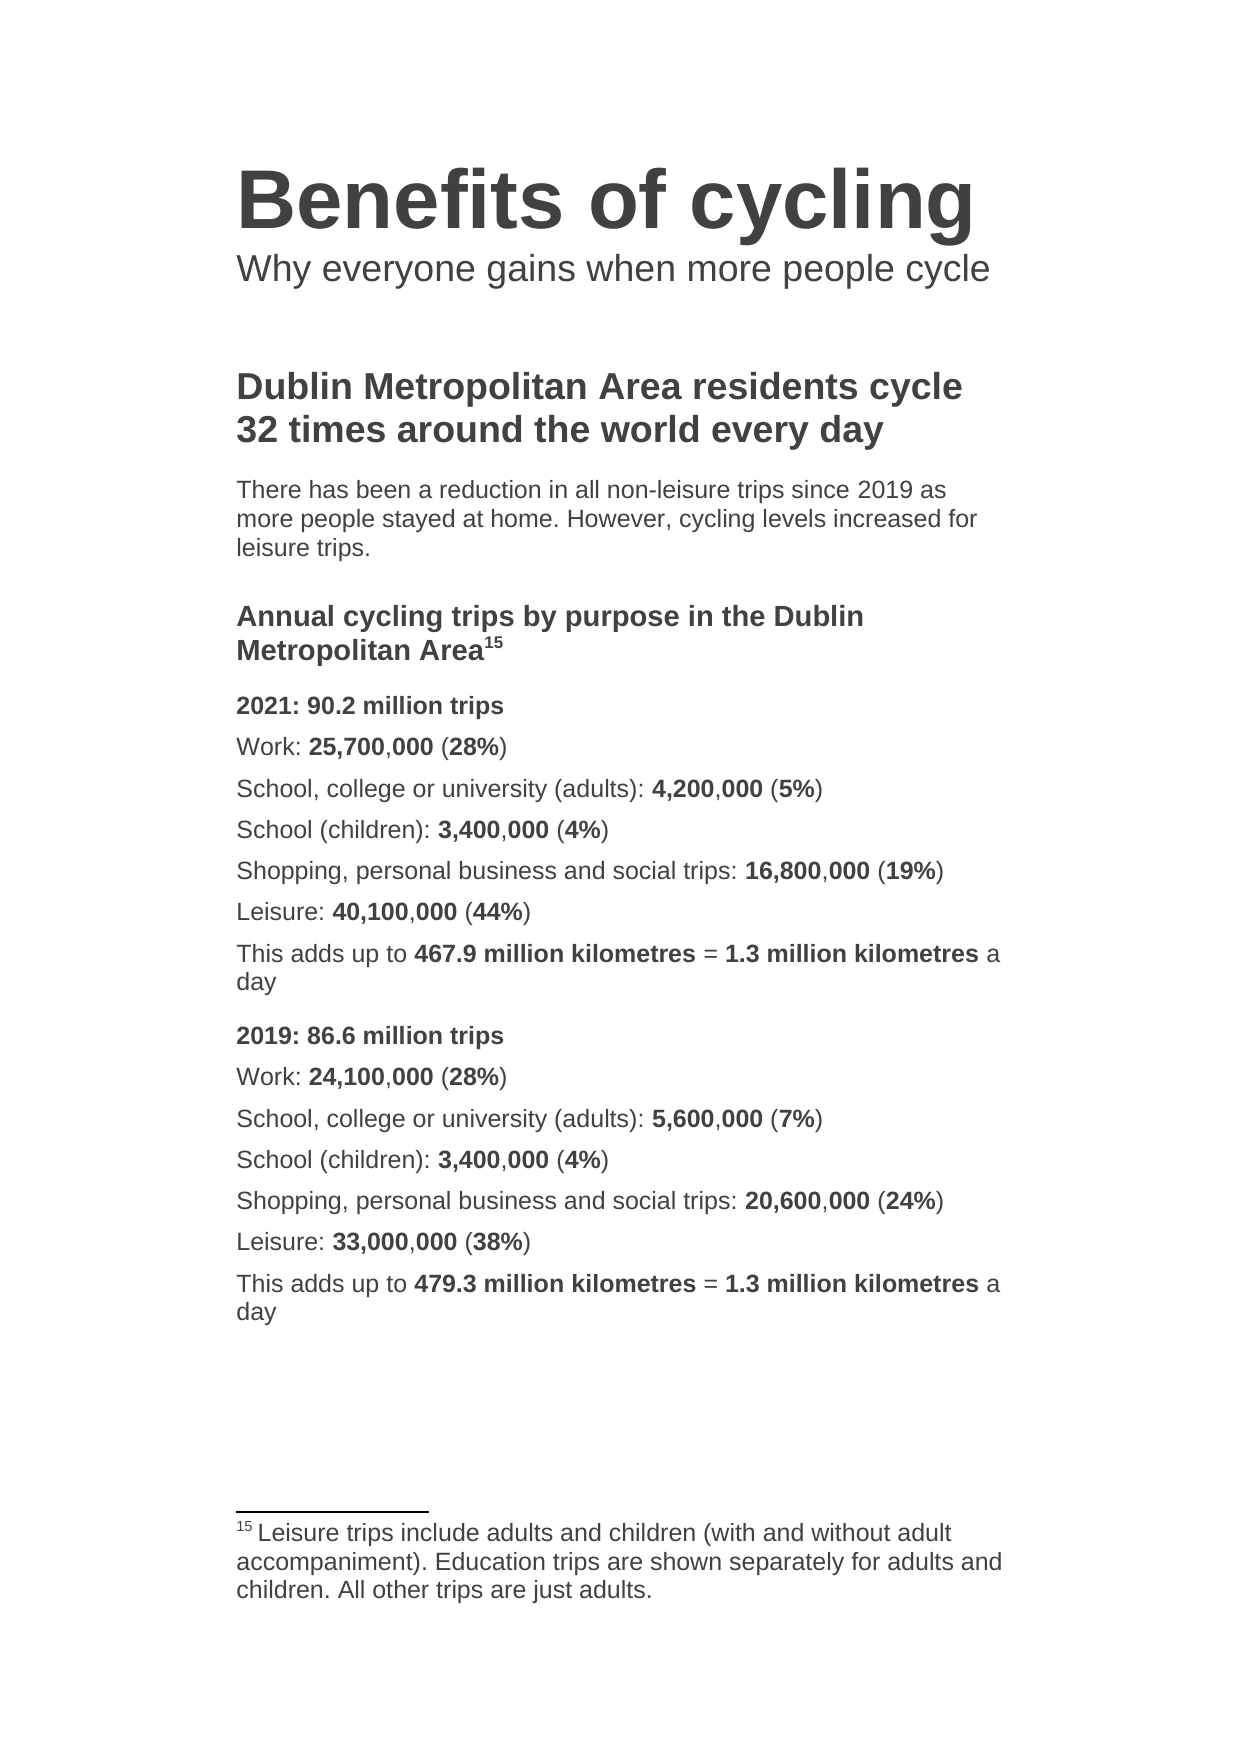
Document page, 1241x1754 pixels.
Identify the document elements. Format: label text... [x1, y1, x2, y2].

subtitle Dublin Metropolitan Area residents cycle 32 times around the world every day [236, 364, 1004, 450]
text School, college or university (adults): 4,200,000 (5%) [236, 773, 1004, 802]
text Work: 25,700,000 (28%) [236, 732, 1004, 761]
text Shopping, personal business and social trips: 20,600,000 (24%) [236, 1186, 1004, 1215]
text Leisure: 40,100,000 (44%) [236, 897, 1004, 926]
text There has been a reduction in all non-leisure trips since 2019 as more people stayed at home. However, cycling levels increased for leisure trips. [236, 475, 1004, 561]
subtitle Annual cycling trips by purpose in the Dublin Metropolitan Area [236, 599, 1004, 666]
text School (children): 3,400,000 (4%) [236, 815, 1004, 843]
text Work: 24,100,000 (28%) [236, 1062, 1004, 1091]
text Leisure: 33,000,000 (38%) [236, 1227, 1004, 1256]
text This adds up to 479.3 million kilometres = 1.3 million kilometres a day [236, 1268, 1004, 1326]
text School, college or university (adults): 5,600,000 (7%) [236, 1103, 1004, 1132]
text School (children): 3,400,000 (4%) [236, 1145, 1004, 1173]
text Shopping, personal business and social trips: 16,800,000 (19%) [236, 856, 1004, 885]
subtitle Benefits of cycling [236, 150, 1004, 246]
subtitle 2019: 86.6 million trips [236, 1021, 1004, 1050]
subtitle Why everyone gains when more people cycle [236, 246, 1004, 289]
subtitle 2021: 90.2 million trips [236, 691, 1004, 720]
text This adds up to 467.9 million kilometres = 1.3 million kilometres a day [236, 938, 1004, 996]
